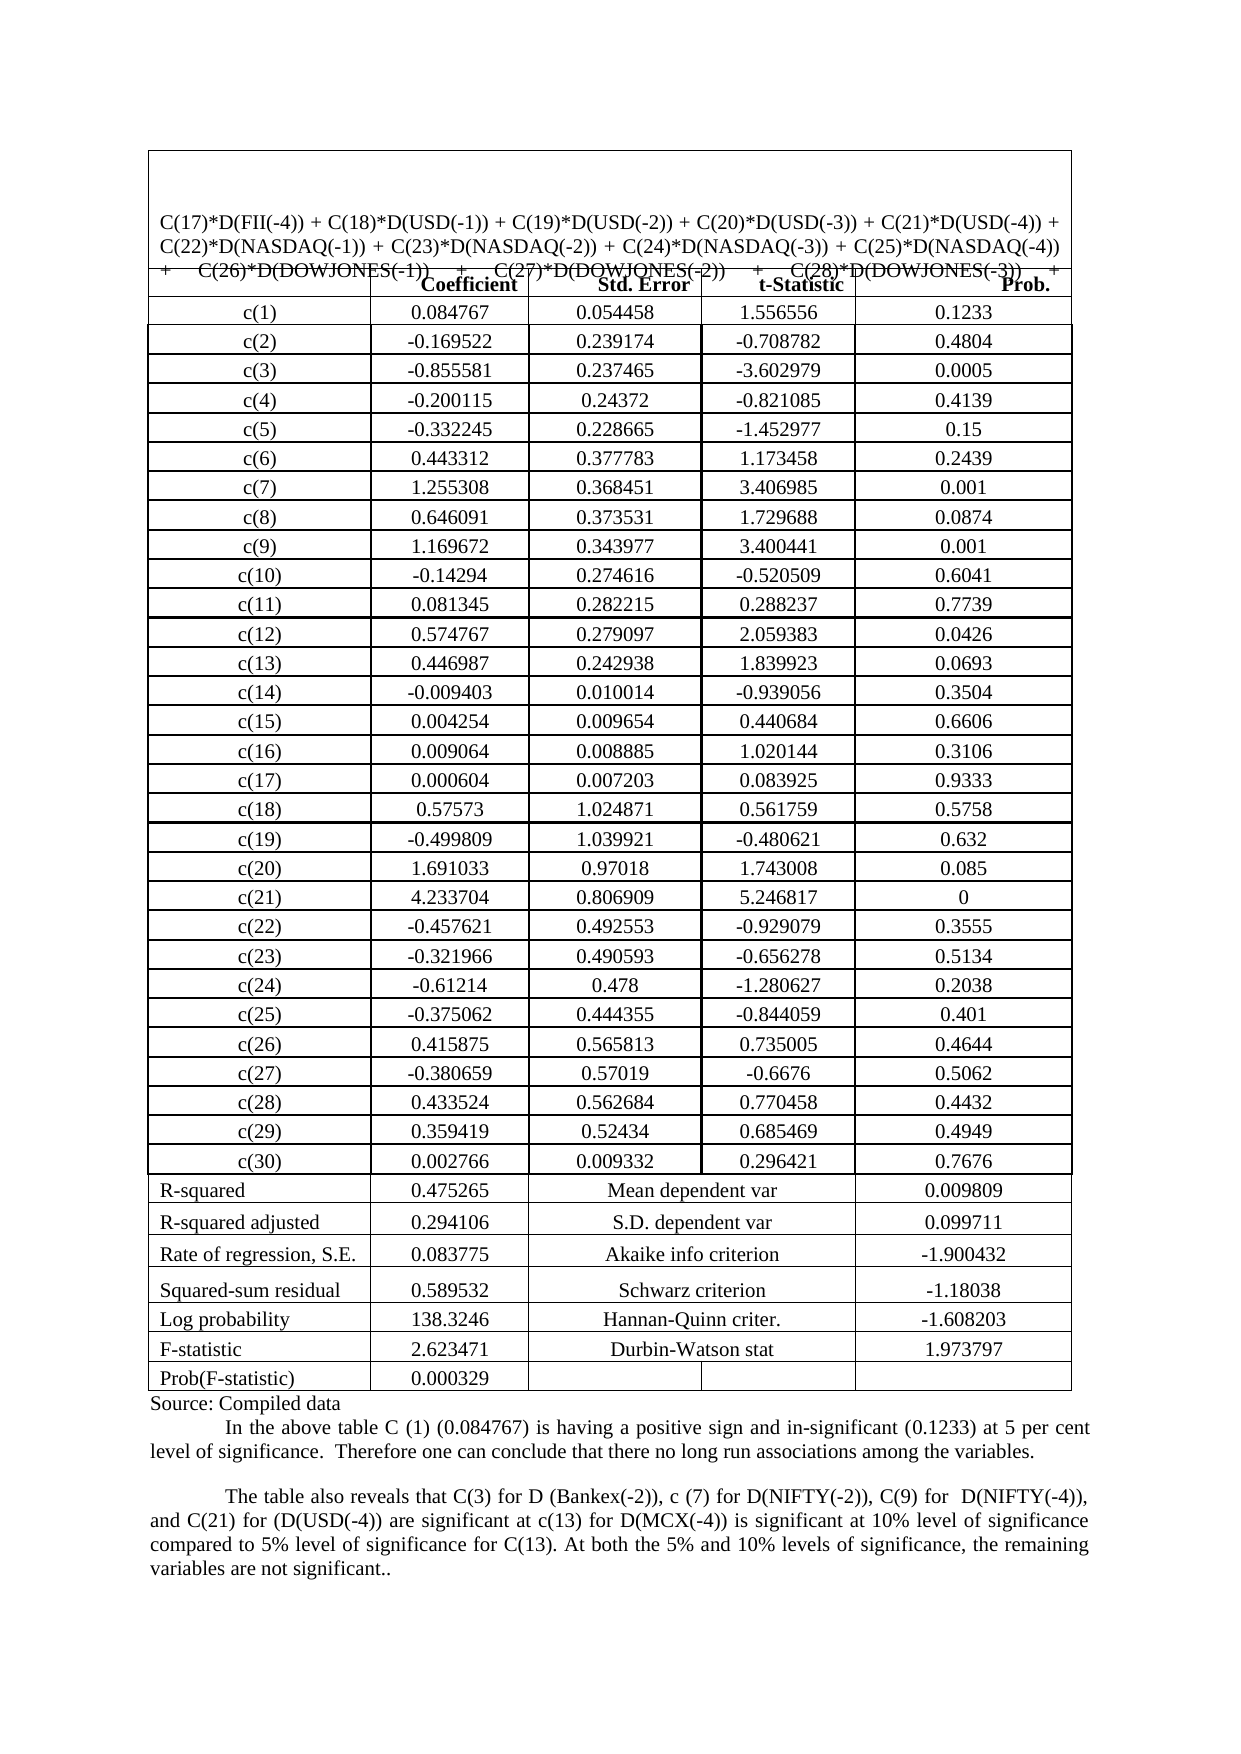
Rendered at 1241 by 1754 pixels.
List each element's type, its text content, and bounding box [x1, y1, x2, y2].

table_cell 1.691033 [372, 853, 528, 880]
table_cell 0.084767 [371, 297, 528, 324]
text In the above table C (1) (0.084767) is having a positive sign and in-significant (0.1233) at 5 per cent level of significance. Therefore one can conclude that there no long run associations among the variables. [150, 1415, 1090, 1463]
table_cell 0.561759 [703, 794, 854, 821]
table_cell 1.743008 [703, 853, 854, 880]
table_cell -1.900432 [856, 1235, 1071, 1266]
table_cell c(30) [149, 1145, 370, 1173]
table_cell 0.3106 [856, 736, 1071, 763]
table_cell 0.4804 [856, 325, 1071, 353]
table_cell 0.562684 [530, 1087, 700, 1114]
table_cell [702, 1362, 855, 1390]
table_cell 0.000604 [372, 765, 528, 792]
table_cell 0.4949 [856, 1116, 1071, 1143]
table_cell 0.475265 [371, 1175, 528, 1202]
table_cell 0.5134 [856, 941, 1071, 968]
table_cell 0.5062 [856, 1058, 1071, 1085]
table_cell -1.18038 [856, 1267, 1071, 1302]
table_cell -1.280627 [703, 970, 854, 997]
table_cell -0.6676 [703, 1058, 854, 1085]
table_cell c(23) [149, 941, 370, 968]
table_cell 0.440684 [703, 706, 854, 733]
table_cell 0.099711 [856, 1203, 1071, 1234]
table_cell 0.373531 [530, 501, 700, 529]
table_cell 0.007203 [530, 765, 700, 792]
table_cell -3.602979 [703, 355, 854, 382]
table_cell 0.054458 [529, 297, 701, 324]
table_cell 0.443312 [372, 443, 528, 470]
table_cell 0.377783 [530, 443, 700, 470]
table_cell Log probability [149, 1303, 370, 1331]
table_cell 0.0426 [856, 619, 1071, 646]
table_cell Schwarz criterion [529, 1267, 855, 1302]
table_cell 0.735005 [703, 1028, 854, 1056]
table_cell Akaike info criterion [529, 1235, 855, 1266]
table_cell c(12) [149, 619, 370, 646]
table_cell -0.708782 [703, 325, 854, 353]
table_cell -0.499809 [372, 824, 528, 851]
table_cell 0.415875 [372, 1028, 528, 1056]
table_cell 0.009809 [856, 1175, 1071, 1202]
table_cell 0.294106 [371, 1203, 528, 1234]
table_cell 0.57573 [372, 794, 528, 821]
table_cell c(26) [149, 1028, 370, 1056]
table_cell c(16) [149, 736, 370, 763]
table_cell 0.565813 [530, 1028, 700, 1056]
table_cell c(27) [149, 1058, 370, 1085]
table_cell 0.0005 [856, 355, 1071, 382]
table_cell 0.478 [530, 970, 700, 997]
table_cell 0.001 [856, 472, 1071, 499]
table_cell 1.039921 [530, 824, 700, 851]
table_cell 0.7676 [856, 1145, 1071, 1173]
table_cell -1.452977 [703, 414, 854, 441]
table_cell 0.359419 [372, 1116, 528, 1143]
table_cell c(6) [149, 443, 370, 470]
table_cell c(24) [149, 970, 370, 997]
table_cell 0.239174 [530, 325, 700, 353]
table_cell 138.3246 [371, 1303, 528, 1331]
table_cell c(18) [149, 794, 370, 821]
table_cell 0.806909 [530, 882, 700, 909]
table_cell c(15) [149, 706, 370, 733]
table_cell -0.332245 [372, 414, 528, 441]
table_cell F-statistic [149, 1332, 370, 1361]
table_cell 1.024871 [530, 794, 700, 821]
table_cell 0.3504 [856, 677, 1071, 704]
table_cell 0.646091 [372, 501, 528, 529]
table_cell R-squared [149, 1175, 370, 1202]
table_cell 0.1233 [856, 297, 1071, 324]
table_cell 0.009654 [530, 706, 700, 733]
table_cell 1.255308 [372, 472, 528, 499]
table_cell -0.855581 [372, 355, 528, 382]
table_cell c(7) [149, 472, 370, 499]
table_cell Prob(F-statistic) [149, 1362, 370, 1390]
table_cell 0.574767 [372, 619, 528, 646]
table_cell 0.3555 [856, 911, 1071, 938]
table_cell -0.375062 [372, 999, 528, 1026]
table_cell 0.237465 [530, 355, 700, 382]
table_cell -0.457621 [372, 911, 528, 938]
table_cell c(5) [149, 414, 370, 441]
table_cell [149, 269, 370, 296]
table_cell c(1) [149, 297, 370, 324]
table_cell -0.844059 [703, 999, 854, 1026]
table_cell Prob. [856, 269, 1071, 296]
table_cell 0.15 [856, 414, 1071, 441]
table_cell -0.169522 [372, 325, 528, 353]
table_cell 0.010014 [530, 677, 700, 704]
table_cell 0.368451 [530, 472, 700, 499]
table_cell 0.002766 [372, 1145, 528, 1173]
text Source: Compiled data [150, 1391, 1090, 1415]
table_cell 1.556556 [702, 297, 855, 324]
table_cell c(25) [149, 999, 370, 1026]
table_cell c(14) [149, 677, 370, 704]
table_cell -0.14294 [372, 560, 528, 587]
table_cell 0.081345 [372, 589, 528, 616]
table_cell 4.233704 [372, 882, 528, 909]
table_cell 0.490593 [530, 941, 700, 968]
table_cell 0.274616 [530, 560, 700, 587]
table_cell 1.729688 [703, 501, 854, 529]
table_cell c(10) [149, 560, 370, 587]
table_cell Hannan-Quinn criter. [529, 1303, 855, 1331]
table_cell -0.321966 [372, 941, 528, 968]
table_cell c(17) [149, 765, 370, 792]
table_cell 0.433524 [372, 1087, 528, 1114]
table_cell 0.97018 [530, 853, 700, 880]
table_cell -0.61214 [372, 970, 528, 997]
table_cell 1.839923 [703, 648, 854, 675]
table_cell c(4) [149, 384, 370, 412]
table_cell c(21) [149, 882, 370, 909]
table_cell 0.2038 [856, 970, 1071, 997]
table_cell 0.083775 [371, 1235, 528, 1266]
table_cell c(22) [149, 911, 370, 938]
table_cell 0.444355 [530, 999, 700, 1026]
table_cell 2.623471 [371, 1332, 528, 1361]
table_cell c(9) [149, 531, 370, 558]
table_cell 0.401 [856, 999, 1071, 1026]
table_cell 0.492553 [530, 911, 700, 938]
table_cell c(8) [149, 501, 370, 529]
table_cell 0.4644 [856, 1028, 1071, 1056]
table_cell Coefficient [371, 269, 528, 296]
table_cell 0.343977 [530, 531, 700, 558]
table_cell 0.009332 [530, 1145, 700, 1173]
table_cell Rate of regression, S.E. [149, 1235, 370, 1266]
table_cell t-Statistic [702, 269, 855, 296]
table_cell c(2) [149, 325, 370, 353]
table_cell 0.5758 [856, 794, 1071, 821]
table_cell R-squared adjusted [149, 1203, 370, 1234]
table_cell c(3) [149, 355, 370, 382]
table_cell 0.446987 [372, 648, 528, 675]
table_cell c(29) [149, 1116, 370, 1143]
table_cell 1.169672 [372, 531, 528, 558]
table_cell Std. Error [529, 269, 701, 296]
table_cell -0.821085 [703, 384, 854, 412]
table_cell 0.0693 [856, 648, 1071, 675]
table_cell c(13) [149, 648, 370, 675]
table_cell 3.406985 [703, 472, 854, 499]
table_cell -0.939056 [703, 677, 854, 704]
table_cell c(20) [149, 853, 370, 880]
table_cell 0.24372 [530, 384, 700, 412]
table_cell 0.2439 [856, 443, 1071, 470]
table_cell 0.9333 [856, 765, 1071, 792]
table_cell 0.288237 [703, 589, 854, 616]
table_cell S.D. dependent var [529, 1203, 855, 1234]
table_cell 0.52434 [530, 1116, 700, 1143]
table_cell Squared-sum residual [149, 1267, 370, 1302]
table_cell 0 [856, 882, 1071, 909]
table_cell 0.632 [856, 824, 1071, 851]
table_cell 0.7739 [856, 589, 1071, 616]
table_cell 0.228665 [530, 414, 700, 441]
table_cell Mean dependent var [529, 1175, 855, 1202]
table_cell 0.001 [856, 531, 1071, 558]
table_cell 1.973797 [856, 1332, 1071, 1361]
table_cell -1.608203 [856, 1303, 1071, 1331]
table_cell 0.279097 [530, 619, 700, 646]
table_cell 0.004254 [372, 706, 528, 733]
table_cell c(11) [149, 589, 370, 616]
table_cell 0.57019 [530, 1058, 700, 1085]
table_cell 0.296421 [703, 1145, 854, 1173]
table_cell 0.0874 [856, 501, 1071, 529]
table_cell [529, 1362, 701, 1390]
table_cell 1.173458 [703, 443, 854, 470]
table_cell 0.685469 [703, 1116, 854, 1143]
table_cell 5.246817 [703, 882, 854, 909]
table_cell 0.000329 [371, 1362, 528, 1390]
table_cell -0.480621 [703, 824, 854, 851]
text The table also reveals that C(3) for D (Bankex(-2)), c (7) for D(NIFTY(-2)), C(9) for D(NIFTY(-4)), and C(21) for (D(USD(-4)) are significant at c(13) for D(MCX(-4)) is significant at 10% level of significance compared to 5% level of significance for C(13). At both the 5% and 10% levels of significance, the remaining variables are not significant.. [150, 1484, 1090, 1580]
table_cell 0.083925 [703, 765, 854, 792]
table_cell -0.520509 [703, 560, 854, 587]
table_cell -0.656278 [703, 941, 854, 968]
table_cell 0.282215 [530, 589, 700, 616]
table_cell -0.380659 [372, 1058, 528, 1085]
table_cell c(19) [149, 824, 370, 851]
table_cell 0.770458 [703, 1087, 854, 1114]
table_cell c(28) [149, 1087, 370, 1114]
table_cell 0.009064 [372, 736, 528, 763]
table_cell -0.200115 [372, 384, 528, 412]
table_cell 0.6606 [856, 706, 1071, 733]
table_cell 1.020144 [703, 736, 854, 763]
table_cell -0.929079 [703, 911, 854, 938]
table_cell -0.009403 [372, 677, 528, 704]
table_cell 0.085 [856, 853, 1071, 880]
table_cell 0.6041 [856, 560, 1071, 587]
table_cell 0.008885 [530, 736, 700, 763]
table_cell 3.400441 [703, 531, 854, 558]
table_cell 0.242938 [530, 648, 700, 675]
table_cell Durbin-Watson stat [529, 1332, 855, 1361]
table_cell 2.059383 [703, 619, 854, 646]
table_cell 0.589532 [371, 1267, 528, 1302]
table_cell [856, 1362, 1071, 1390]
table_cell 0.4139 [856, 384, 1071, 412]
table_cell 0.4432 [856, 1087, 1071, 1114]
